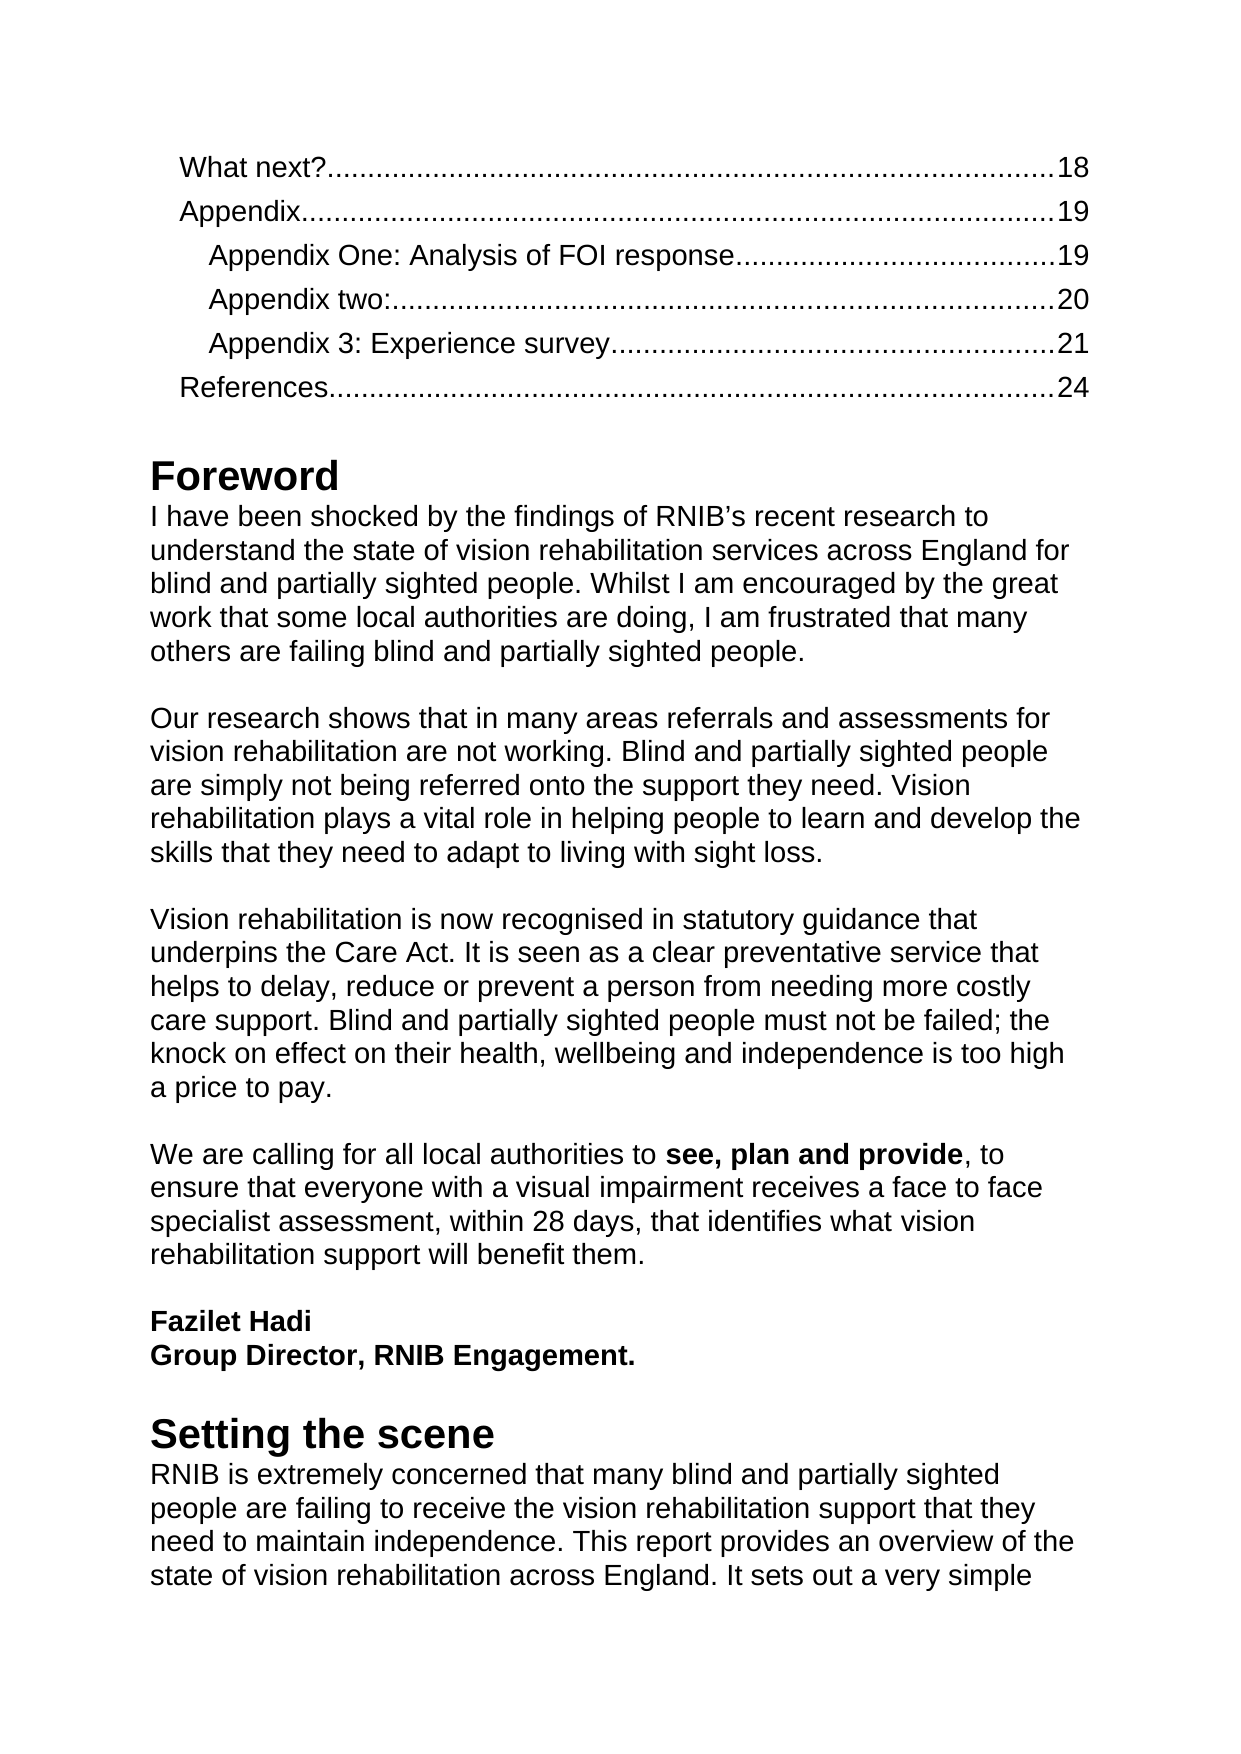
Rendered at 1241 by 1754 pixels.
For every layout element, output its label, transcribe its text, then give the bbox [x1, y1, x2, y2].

text Group Director, RNIB Engagement. [150, 1338, 1090, 1371]
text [150, 1457, 1090, 1591]
text We are calling for all local authorities to see, plan and provide, to ensure that everyone with a visual impairment receives a face to face specialist assessment, within 28 days, that identifies what vision rehabilitation support will benefit them. [150, 1137, 1090, 1271]
text Vision rehabilitation is now recognised in statutory guidance that underpins the Care Act. It is seen as a clear preventative service that helps to delay, reduce or prevent a person from needing more costly care support. Blind and partially sighted people must not be failed; the knock on effect on their health, wellbeing and independence is too high a price to pay. [150, 902, 1090, 1103]
text Fazilet Hadi [150, 1304, 1090, 1338]
subtitle Foreword [150, 451, 1090, 499]
subtitle Setting the scene [150, 1409, 1090, 1457]
text I have been shocked by the findings of RNIB’s recent research to understand the state of vision rehabilitation services across England for blind and partially sighted people. Whilst I am encouraged by the great work that some local authorities are doing, I am frustrated that many others are failing blind and partially sighted people. [150, 499, 1090, 667]
text Our research shows that in many areas referrals and assessments for vision rehabilitation are not working. Blind and partially sighted people are simply not being referred onto the support they need. Vision rehabilitation plays a vital role in helping people to learn and develop the skills that they need to adapt to living with sight loss. [150, 701, 1090, 868]
